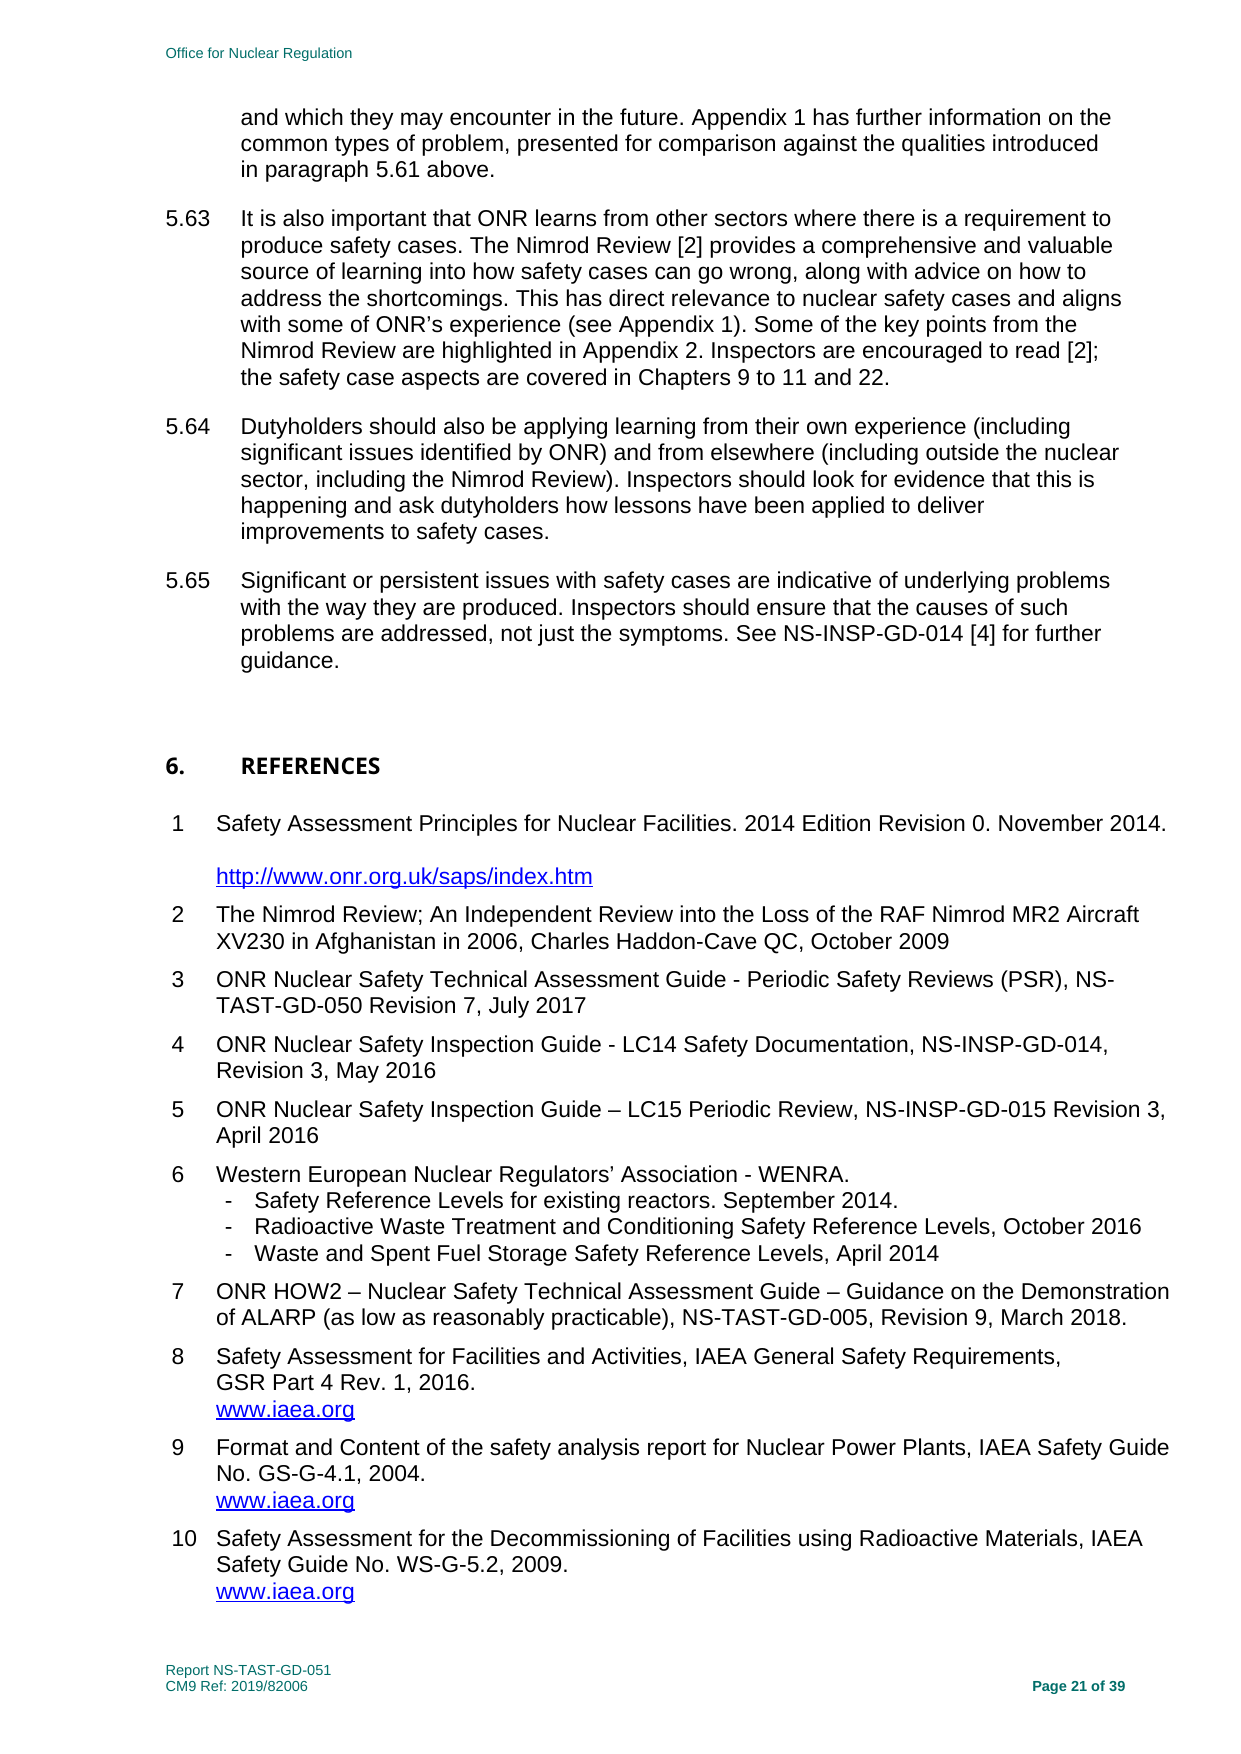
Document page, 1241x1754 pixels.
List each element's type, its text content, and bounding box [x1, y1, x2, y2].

table_cell 3 [165, 960, 210, 1025]
table_cell 9 [165, 1428, 210, 1519]
table_cell 6 [165, 1155, 210, 1272]
text Significant or persistent issues with safety cases are indicative of underlying problems with the way they are produced. Inspectors should ensure that the causes of such problems are addressed, not just the symptoms. See NS-INSP-GD-014 [4] for further guidance. [165, 567, 1122, 673]
table_cell Format and Content of the safety analysis report for Nuclear Power Plants, IAEA Safety Guide No. GS-G-4.1, 2004. www.iaea.org [210, 1428, 1179, 1519]
table_cell Safety Assessment for the Decommissioning of Facilities using Radioactive Materials, IAEA Safety Guide No. WS-G-5.2, 2009. www.iaea.org [210, 1519, 1179, 1610]
table_cell 2 [165, 895, 210, 960]
table_cell ONR HOW2 – Nuclear Safety Technical Assessment Guide – Guidance on the Demonstration of ALARP (as low as reasonably practicable), NS-TAST-GD-005, Revision 9, March 2018. [210, 1272, 1179, 1337]
table_cell 5 [165, 1090, 210, 1154]
table_cell 7 [165, 1272, 210, 1337]
text Dutyholders should also be applying learning from their own experience (including significant issues identified by ONR) and from elsewhere (including outside the nuclear sector, including the Nimrod Review). Inspectors should look for evidence that this is happening and ask dutyholders how lessons have been applied to deliver improvements to safety cases. [165, 413, 1122, 544]
table_cell 10 [165, 1519, 210, 1610]
table_cell ONR Nuclear Safety Technical Assessment Guide - Periodic Safety Reviews (PSR), NS-TAST-GD-050 Revision 7, July 2017 [210, 960, 1179, 1025]
table_cell 4 [165, 1025, 210, 1090]
text It is also important that ONR learns from other sectors where there is a requirement to produce safety cases. The Nimrod Review [2] provides a comprehensive and valuable source of learning into how safety cases can go wrong, along with advice on how to address the shortcomings. This has direct relevance to nuclear safety cases and aligns with some of ONR’s experience (see Appendix 1). Some of the key points from the Nimrod Review are highlighted in Appendix 2. Inspectors are encouraged to read [2]; the safety case aspects are covered in Chapters 9 to 11 and 22. [165, 205, 1122, 390]
subtitle REFERENCES [165, 750, 1122, 781]
table_cell Western European Nuclear Regulators’ Association - WENRA. Safety Reference Levels for existing reactors. September 2014. Radioactive Waste Treatment and Conditioning Safety Reference Levels, October 2016 Waste and Spent Fuel Storage Safety Reference Levels, April 2014 [210, 1155, 1179, 1272]
table_header Safety Assessment Principles for Nuclear Facilities. 2014 Edition Revision 0. November 2014. http://www.onr.org.uk/saps/index.htm [210, 804, 1179, 895]
table_cell ONR Nuclear Safety Inspection Guide - LC14 Safety Documentation, NS-INSP-GD-014, Revision 3, May 2016 [210, 1025, 1179, 1090]
table_header 1 [165, 804, 210, 895]
table_cell 8 [165, 1337, 210, 1428]
table_cell The Nimrod Review; An Independent Review into the Loss of the RAF Nimrod MR2 Aircraft XV230 in Afghanistan in 2006, Charles Haddon-Cave QC, October 2009 [210, 895, 1179, 960]
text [165, 103, 1122, 182]
table_cell Safety Assessment for Facilities and Activities, IAEA General Safety Requirements, GSR Part 4 Rev. 1, 2016. www.iaea.org [210, 1337, 1179, 1428]
table_cell ONR Nuclear Safety Inspection Guide – LC15 Periodic Review, NS-INSP-GD-015 Revision 3, April 2016 [210, 1090, 1179, 1154]
